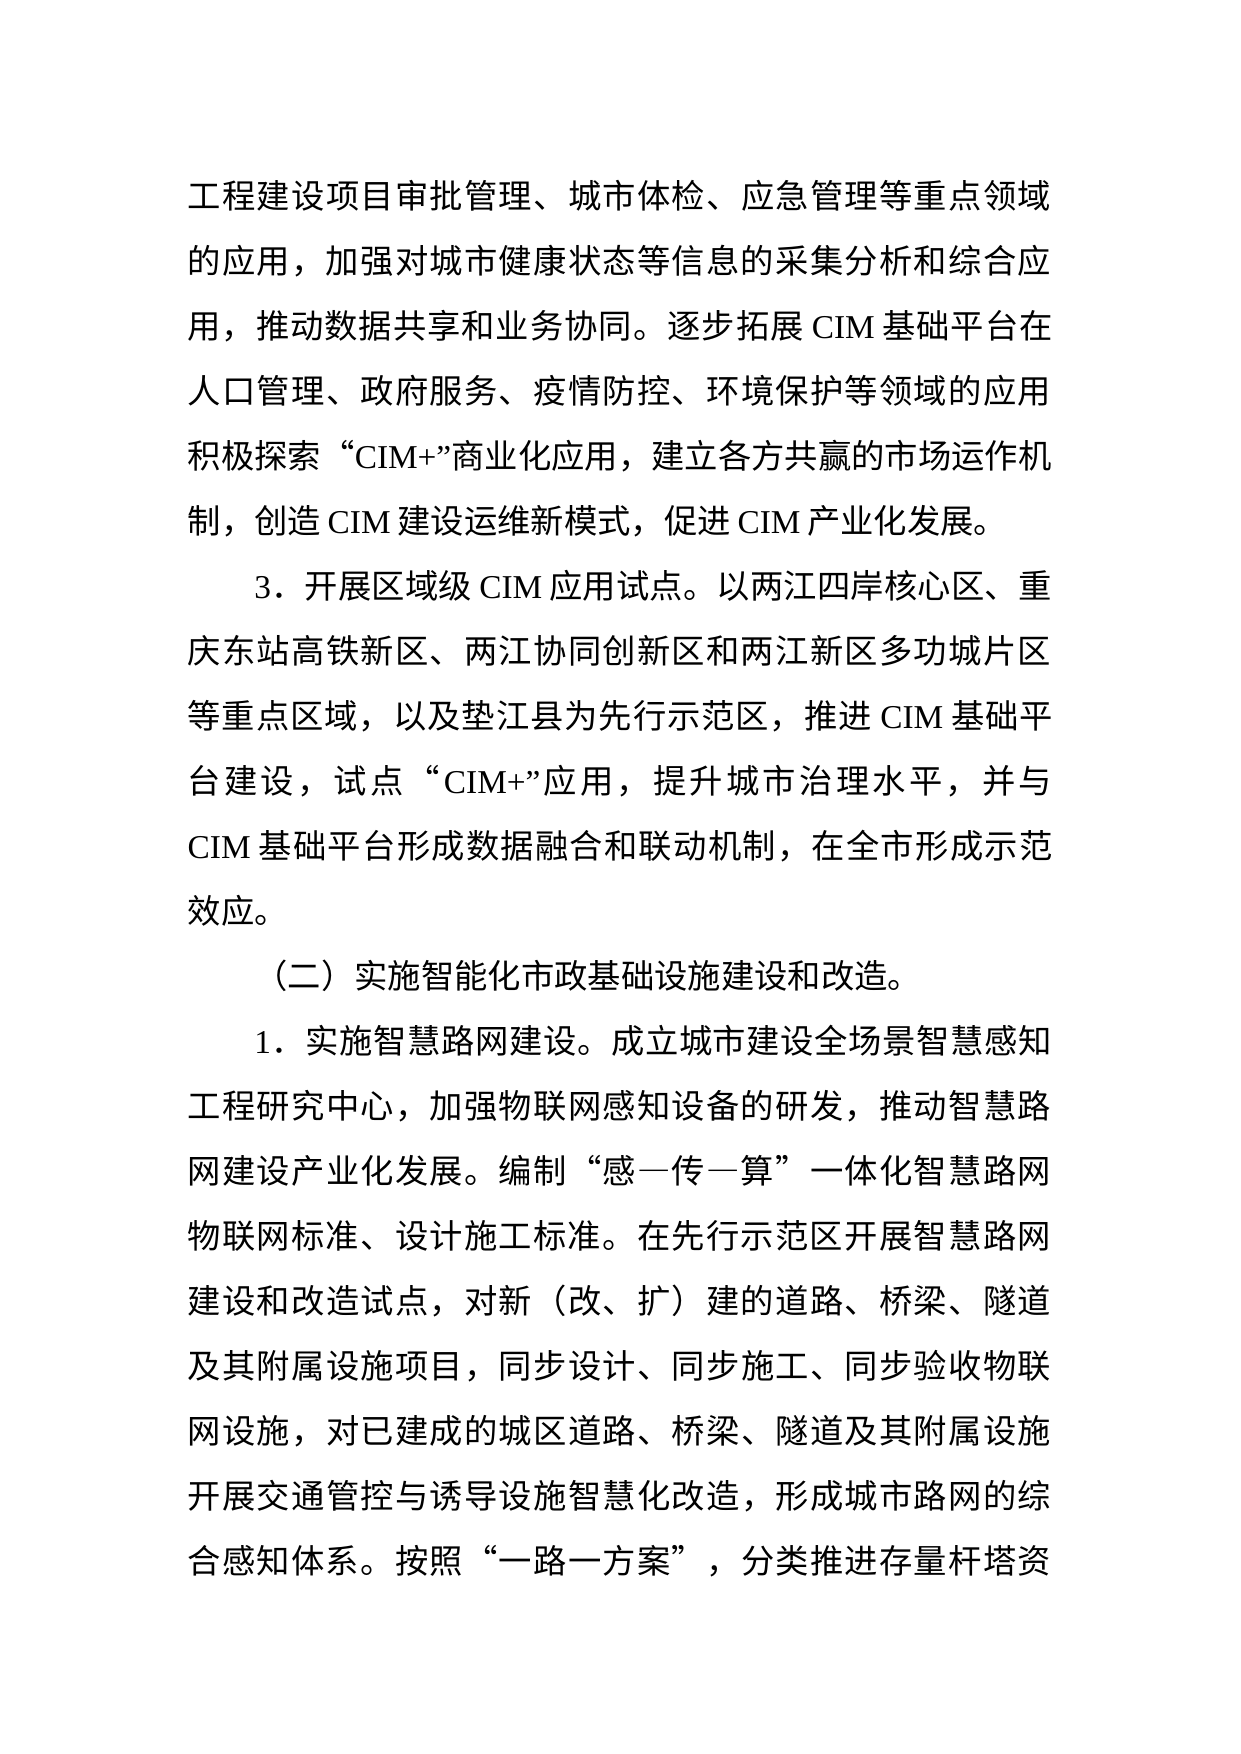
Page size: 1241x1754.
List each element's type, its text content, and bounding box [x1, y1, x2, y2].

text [187, 1007, 1053, 1592]
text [187, 162, 1053, 552]
text （二）实施智能化市政基础设施建设和改造。 [187, 942, 1053, 1007]
text 3．开展区域级CIM应用试点。以两江四岸核心区、重庆东站高铁新区、两江协同创新区和两江新区多功城片区等重点区域，以及垫江县为先行示范区，推进CIM基础平台建设，试点“CIM+”应用，提升城市治理水平，并与CIM基础平台形成数据融合和联动机制，在全市形成示范效应。 [187, 552, 1053, 942]
